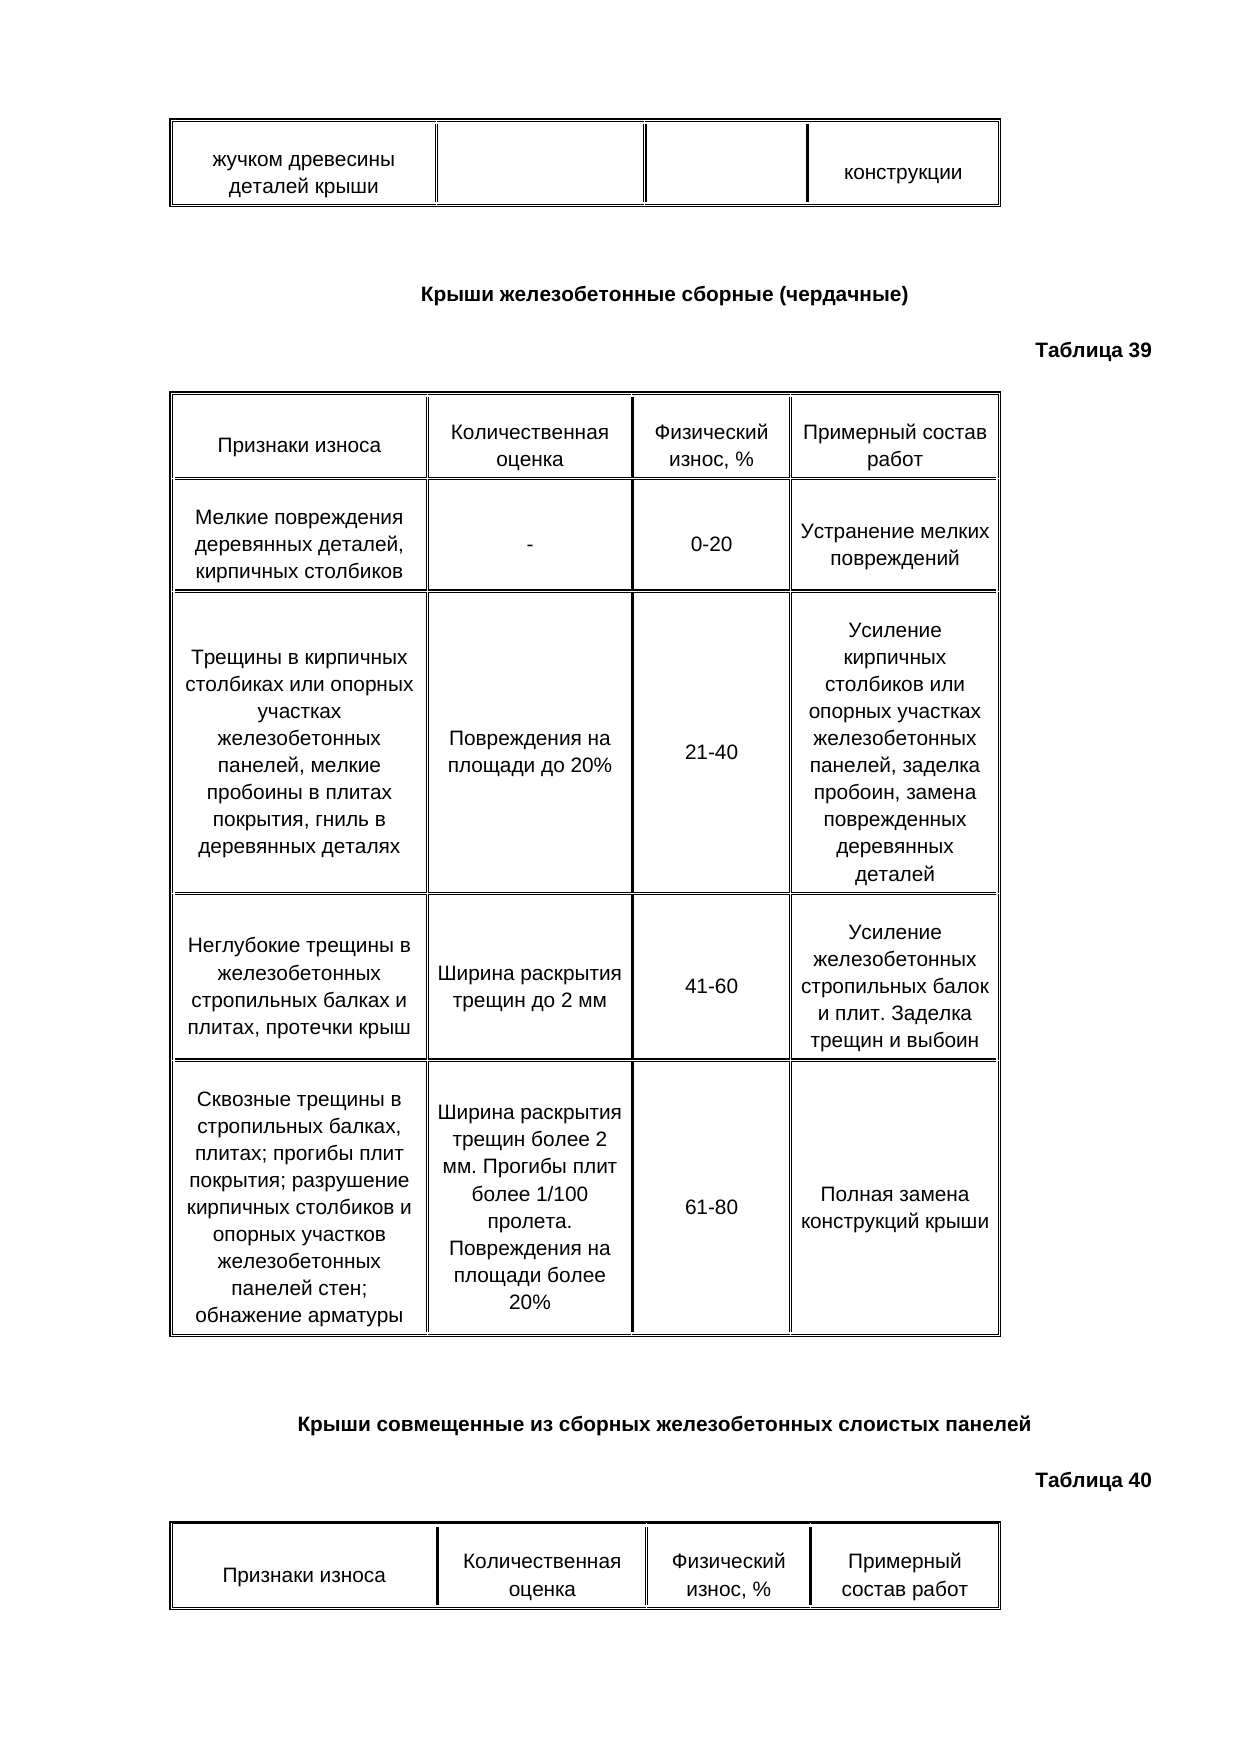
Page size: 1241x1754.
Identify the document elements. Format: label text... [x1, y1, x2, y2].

table_cell Повреждения на площади до 20% [429, 593, 631, 892]
table_cell - [437, 120, 645, 204]
table_cell Ширина раскрытия трещин до 2 мм [429, 895, 631, 1058]
table_cell Неглубокие трещины в железобетонных стропильных балках и плитах, протечки крыш [171, 892, 427, 1058]
table_cell 61-80 [645, 122, 807, 204]
table_cell Устранение мелких повреждений [791, 477, 999, 589]
table_header Физический износ, % [632, 395, 791, 477]
table_cell Усиление железобетонных стропильных балок и плит. Заделка трещин и выбоин [791, 892, 999, 1058]
table_cell 0-20 [634, 480, 789, 589]
text Таблица 39 [177, 335, 1152, 362]
table_header Признаки износа [173, 1524, 437, 1607]
table_cell Полная замена конструкций крыши [791, 1058, 998, 1333]
table_cell Сквозные трещины в стропильных балках, плитах; прогибы плит покрытия; разрушение кирпичных столбиков и опорных участков железобетонных панелей стен; обнажение арматуры [173, 1058, 427, 1333]
table_cell 61-80 [632, 1062, 791, 1333]
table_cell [807, 122, 998, 204]
table_cell Мелкие повреждения деревянных деталей, кирпичных столбиков [171, 477, 427, 589]
text Таблица 40 [177, 1465, 1152, 1492]
table_cell - [429, 480, 631, 589]
table_header Количественная оценка [437, 1524, 647, 1607]
table_header Количественная оценка [428, 393, 632, 477]
table_header Примерный состав работ [810, 1524, 998, 1607]
table_cell Ширина раскрытия трещин более 2 мм. Прогибы плит более 1/100 пролета. Повреждения на площади более 20% [428, 1062, 632, 1333]
table_header Признаки износа [173, 395, 427, 477]
table_cell Трещины в кирпичных столбиках или опорных участках железобетонных панелей, мелкие пробоины в плитах покрытия, гниль в деревянных деталях [173, 589, 426, 892]
table_cell 41-60 [634, 895, 789, 1058]
text Крыши железобетонные сборные (чердачные) [177, 279, 1152, 306]
table_cell 21-40 [634, 593, 789, 892]
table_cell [173, 122, 437, 204]
table_header Физический износ, % [647, 1524, 810, 1607]
text Крыши совмещенные из сборных железобетонных слоистых панелей [177, 1408, 1152, 1436]
table_cell Усиление кирпичных столбиков или опорных участках железобетонных панелей, заделка пробоин, замена поврежденных деревянных деталей [792, 589, 998, 892]
table_header Примерный состав работ [791, 395, 998, 477]
